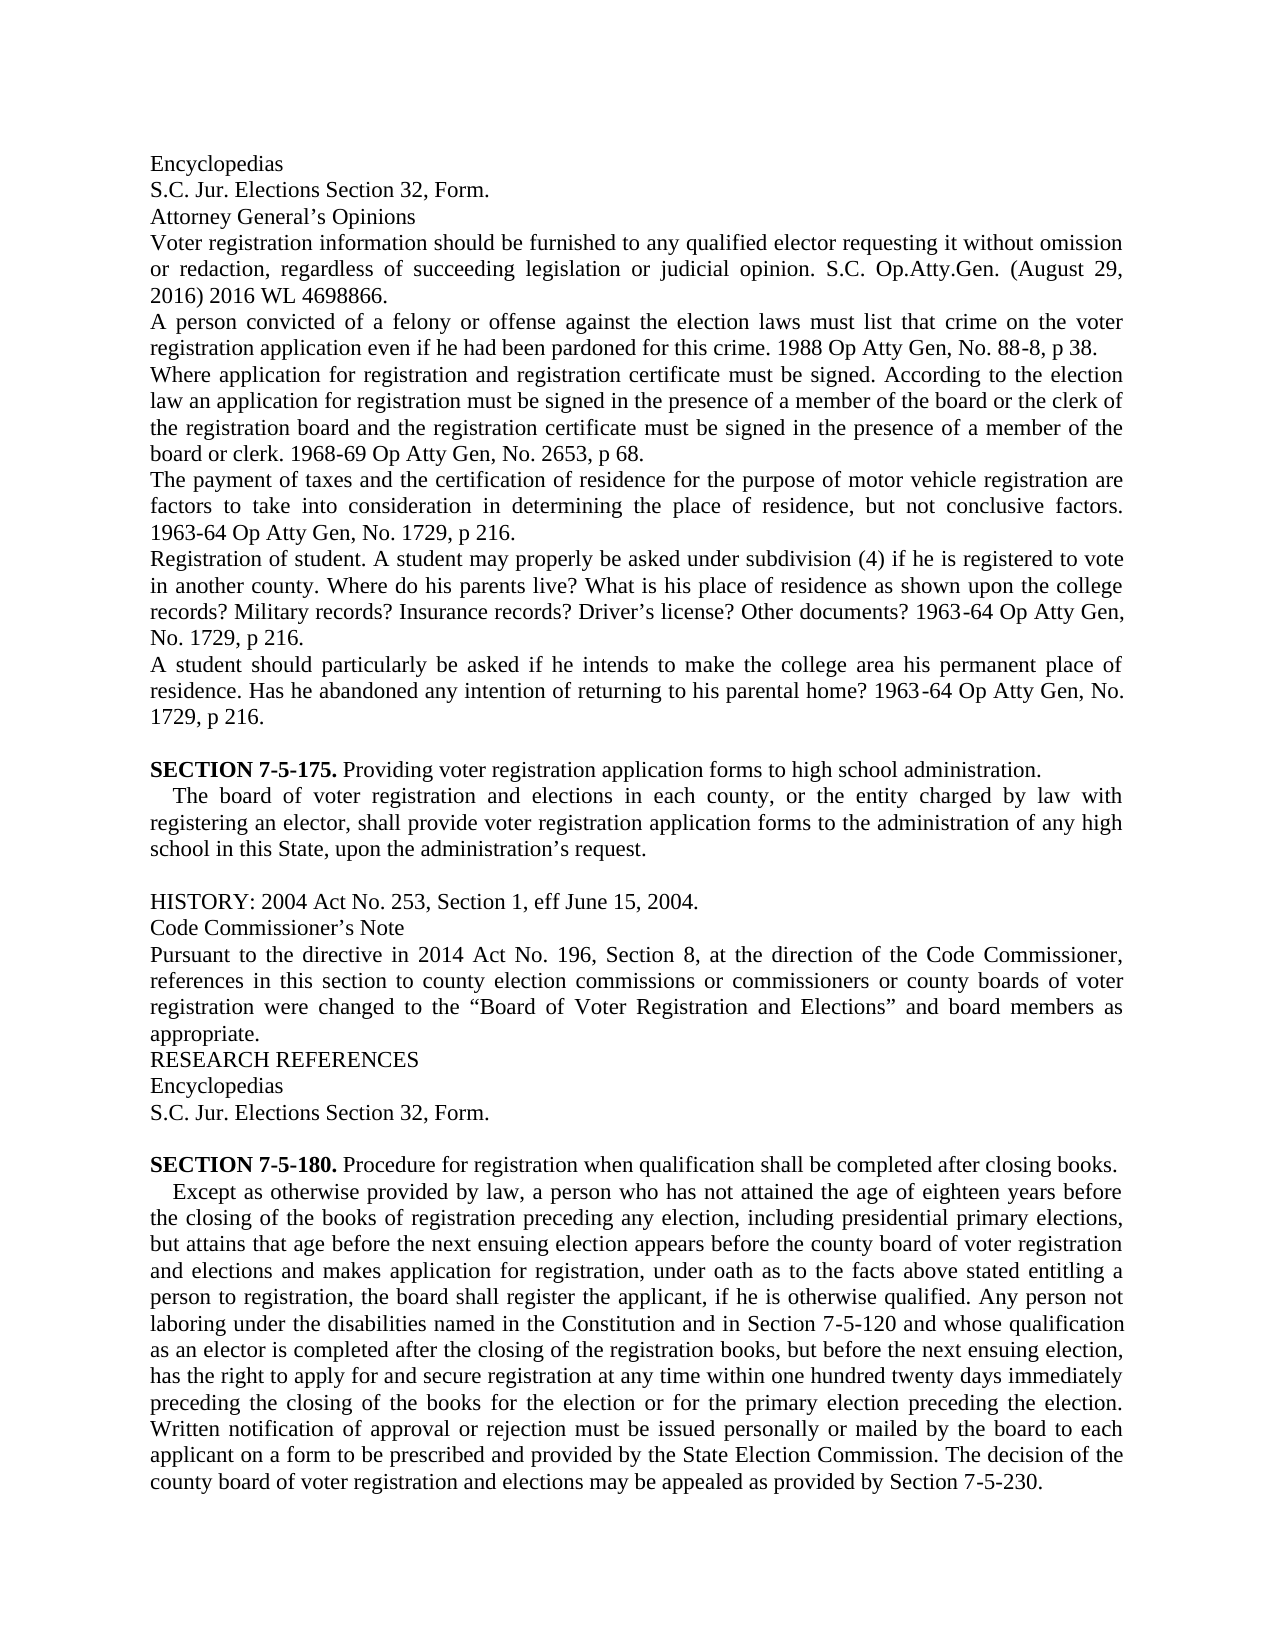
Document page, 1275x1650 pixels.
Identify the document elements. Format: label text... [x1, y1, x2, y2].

text A student should particularly be asked if he intends to make the college area his permanent place of residence. Has he abandoned any intention of returning to his parental home? 1963-64 Op Atty Gen, No. 1729, p 216. [150, 651, 1125, 730]
text Registration of student. A student may properly be asked under subdivision (4) if he is registered to vote in another county. Where do his parents live? What is his place of residence as shown upon the college records? Military records? Insurance records? Driver’s license? Other documents? 1963-64 Op Atty Gen, No. 1729, p 216. [150, 545, 1125, 651]
text Encyclopedias [150, 1072, 1125, 1099]
text Code Commissioner’s Note [150, 914, 1125, 941]
text Encyclopedias [150, 150, 1125, 176]
text Except as otherwise provided by law, a person who has not attained the age of eighteen years before the closing of the books of registration preceding any election, including presidential primary elections, but attains that age before the next ensuing election appears before the county board of voter registration and elections and makes application for registration, under oath as to the facts above stated entitling a person to registration, the board shall register the applicant, if he is otherwise qualified. Any person not laboring under the disabilities named in the Constitution and in Section 7-5-120 and whose qualification as an elector is completed after the closing of the registration books, but before the next ensuing election, has the right to apply for and secure registration at any time within one hundred twenty days immediately preceding the closing of the books for the election or for the primary election preceding the election. Written notification of approval or rejection must be issued personally or mailed by the board to each applicant on a form to be prescribed and provided by the State Election Commission. The decision of the county board of voter registration and elections may be appealed as provided by Section 7-5-230. [150, 1178, 1125, 1494]
text Pursuant to the directive in 2014 Act No. 196, Section 8, at the direction of the Code Commissioner, references in this section to county election commissions or commissioners or county boards of voter registration were changed to the “Board of Voter Registration and Elections” and board members as appropriate. [150, 941, 1125, 1046]
text Where application for registration and registration certificate must be signed. According to the election law an application for registration must be signed in the presence of a member of the board or the clerk of the registration board and the registration certificate must be signed in the presence of a member of the board or clerk. 1968-69 Op Atty Gen, No. 2653, p 68. [150, 361, 1125, 466]
text SECTION 7-5-175. Providing voter registration application forms to high school administration. [150, 756, 1125, 782]
text RESEARCH REFERENCES [150, 1046, 1125, 1072]
text The payment of taxes and the certification of residence for the purpose of motor vehicle registration are factors to take into consideration in determining the place of residence, but not conclusive factors. 1963-64 Op Atty Gen, No. 1729, p 216. [150, 466, 1125, 545]
text SECTION 7-5-180. Procedure for registration when qualification shall be completed after closing books. [150, 1151, 1125, 1178]
text Attorney General’s Opinions [150, 203, 1125, 229]
text S.C. Jur. Elections Section 32, Form. [150, 1099, 1125, 1125]
text HISTORY: 2004 Act No. 253, Section 1, eff June 15, 2004. [150, 888, 1125, 914]
text The board of voter registration and elections in each county, or the entity charged by law with registering an elector, shall provide voter registration application forms to the administration of any high school in this State, upon the administration’s request. [150, 782, 1125, 862]
text Voter registration information should be furnished to any qualified elector requesting it without omission or redaction, regardless of succeeding legislation or judicial opinion. S.C. Op.Atty.Gen. (August 29, 2016) 2016 WL 4698866. [150, 229, 1125, 308]
text A person convicted of a felony or offense against the election laws must list that crime on the voter registration application even if he had been pardoned for this crime. 1988 Op Atty Gen, No. 88-8, p 38. [150, 308, 1125, 361]
text S.C. Jur. Elections Section 32, Form. [150, 176, 1125, 203]
